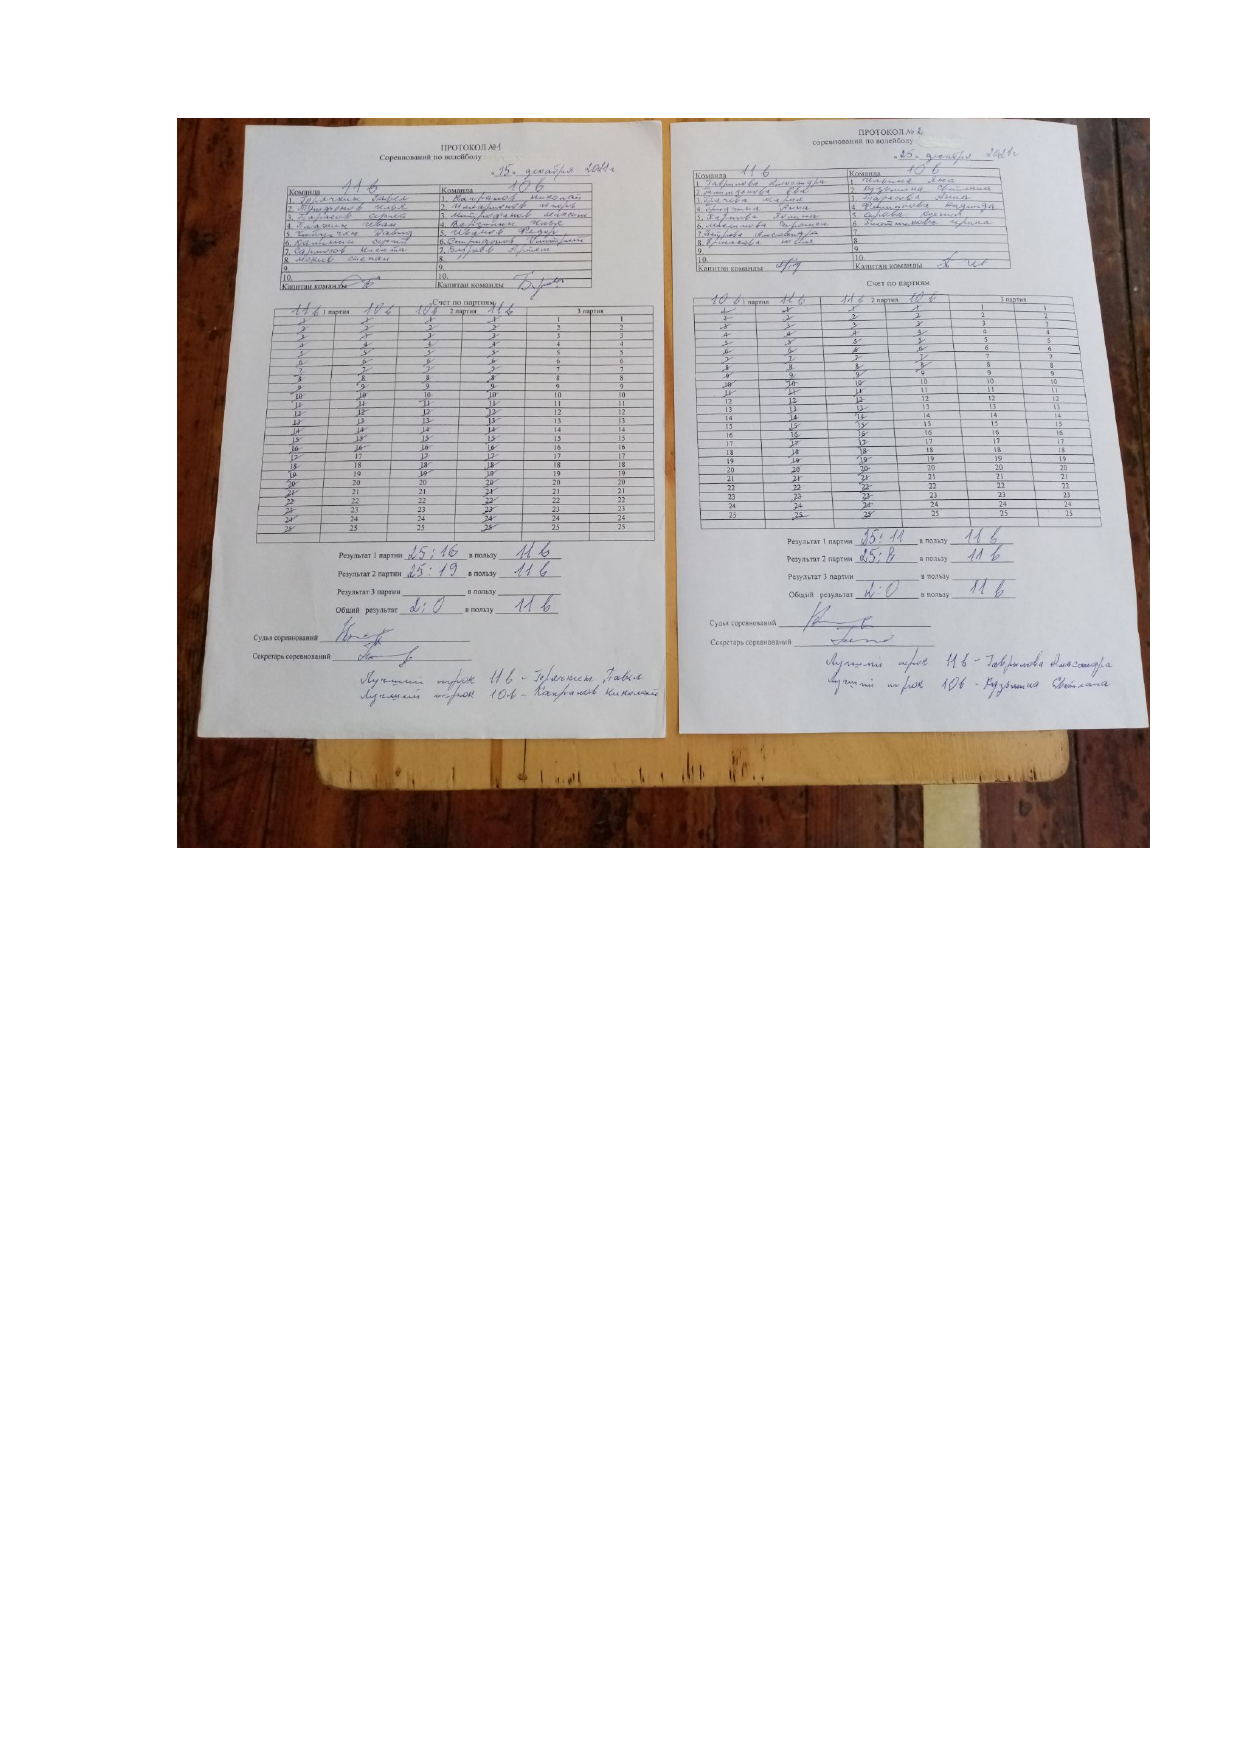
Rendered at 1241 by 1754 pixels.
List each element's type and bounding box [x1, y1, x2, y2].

picture [177, 118, 1150, 848]
